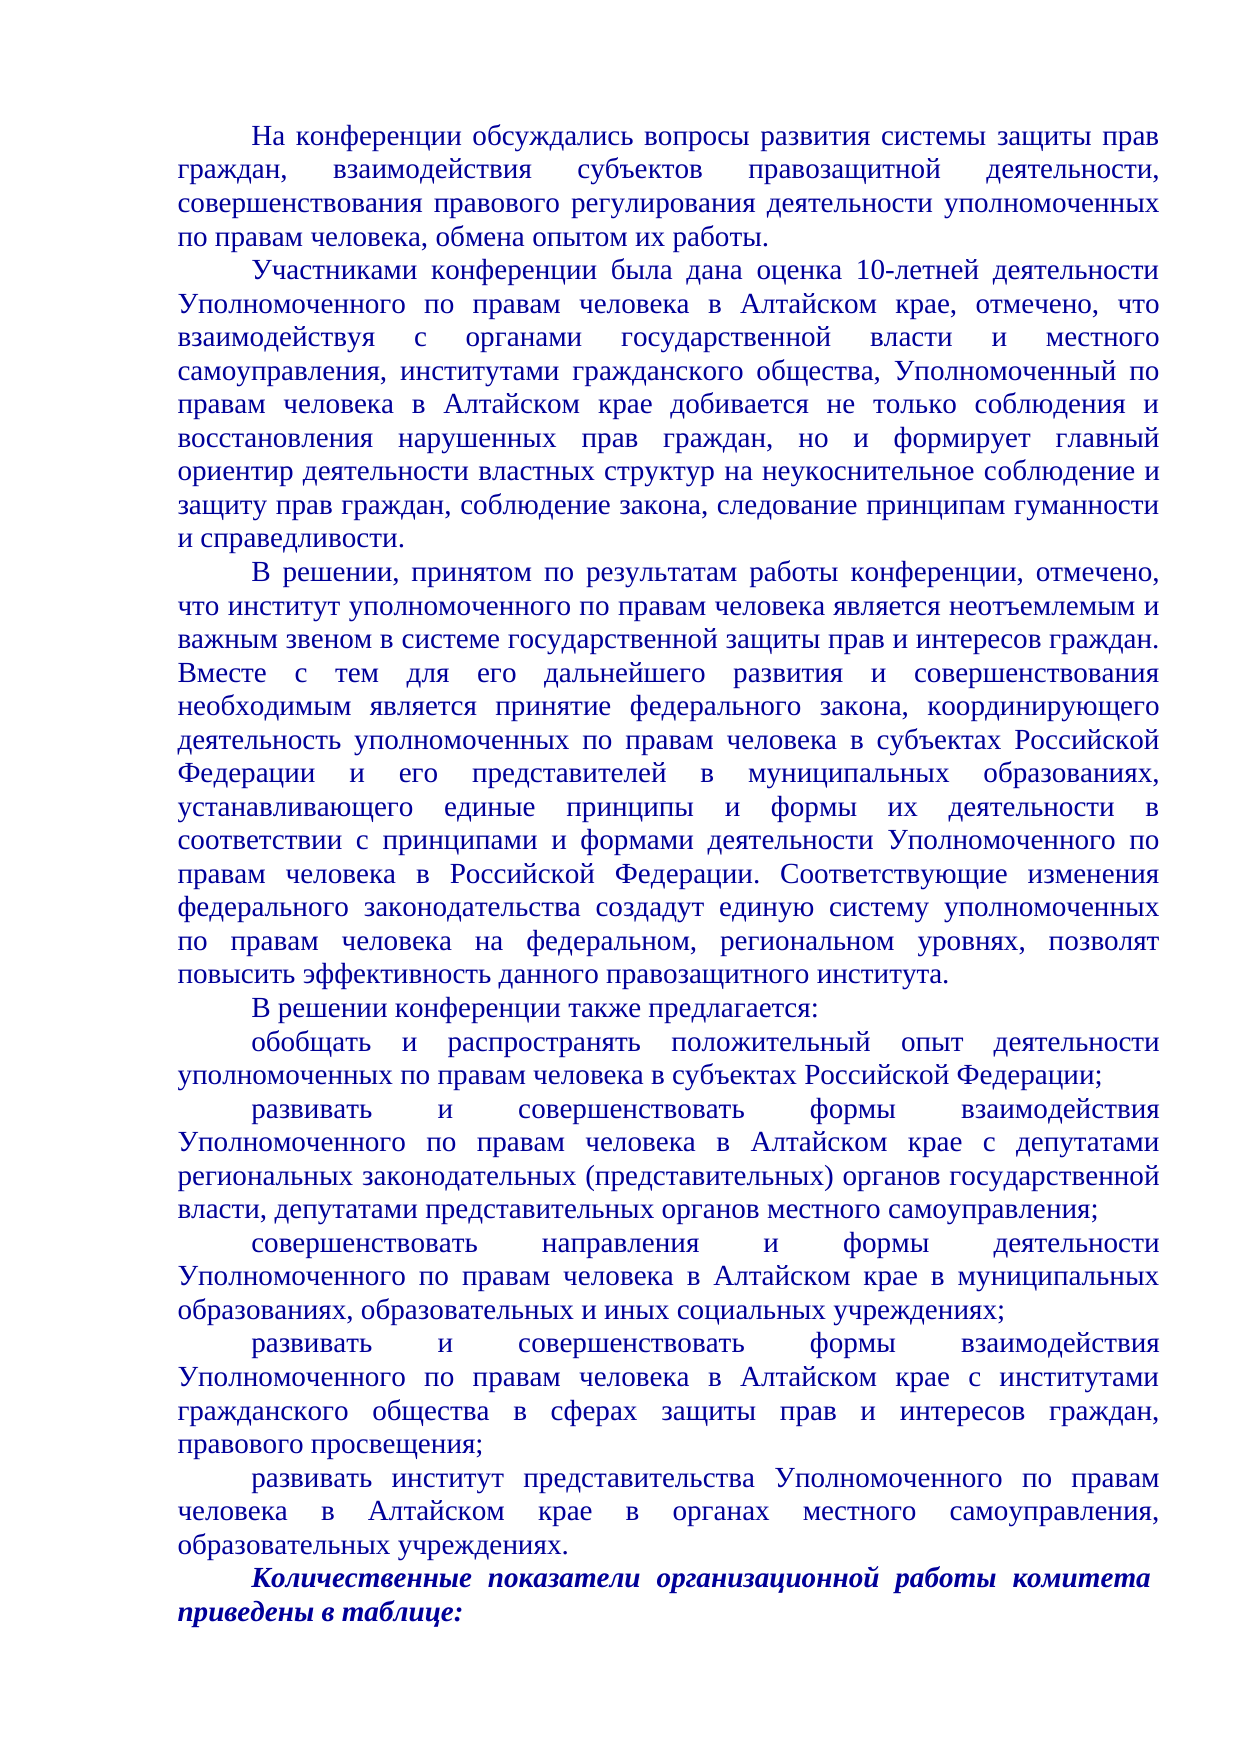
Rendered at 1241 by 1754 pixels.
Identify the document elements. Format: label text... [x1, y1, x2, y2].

text развивать институт представительства Уполномоченного по правам человека в Алтайском крае в органах местного самоуправления, образовательных учреждениях. [177, 1460, 1160, 1560]
text совершенствовать направления и формы деятельности Уполномоченного по правам человека в Алтайском крае в муниципальных образованиях, образовательных и иных социальных учреждениях; [177, 1225, 1160, 1326]
text Количественные показатели организационной работы комитета приведены в таблице: [177, 1560, 1152, 1627]
text Участниками конференции была дана оценка 10-летней деятельности Уполномоченного по правам человека в Алтайском крае, отмечено, что взаимодействуя с органами государственной власти и местного самоуправления, институтами гражданского общества, Уполномоченный по правам человека в Алтайском крае добивается не только соблюдения и восстановления нарушенных прав граждан, но и формирует главный ориентир деятельности властных структур на неукоснительное соблюдение и защиту прав граждан, соблюдение закона, следование принципам гуманности и справедливости. [177, 252, 1160, 554]
text обобщать и распространять положительный опыт деятельности уполномоченных по правам человека в субъектах Российской Федерации; [177, 1024, 1160, 1091]
text В решении, принятом по результатам работы конференции, отмечено, что институт уполномоченного по правам человека является неотъемлемым и важным звеном в системе государственной защиты прав и интересов граждан. Вместе с тем для его дальнейшего развития и совершенствования необходимым является принятие федерального закона, координирующего деятельность уполномоченных по правам человека в субъектах Российской Федерации и его представителей в муниципальных образованиях, устанавливающего единые принципы и формы их деятельности в соответствии с принципами и формами деятельности Уполномоченного по правам человека в Российской Федерации. Соответствующие изменения федерального законодательства создадут единую систему уполномоченных по правам человека на федеральном, региональном уровнях, позволят повысить эффективность данного правозащитного института. [177, 554, 1160, 990]
text На конференции обсуждались вопросы развития системы защиты прав граждан, взаимодействия субъектов правозащитной деятельности, совершенствования правового регулирования деятельности уполномоченных по правам человека, обмена опытом их работы. [177, 118, 1160, 252]
text В решении конференции также предлагается: [177, 990, 1160, 1024]
text развивать и совершенствовать формы взаимодействия Уполномоченного по правам человека в Алтайском крае с депутатами региональных законодательных (представительных) органов государственной власти, депутатами представительных органов местного самоуправления; [177, 1091, 1160, 1225]
text развивать и совершенствовать формы взаимодействия Уполномоченного по правам человека в Алтайском крае с институтами гражданского общества в сферах защиты прав и интересов граждан, правового просвещения; [177, 1326, 1160, 1460]
